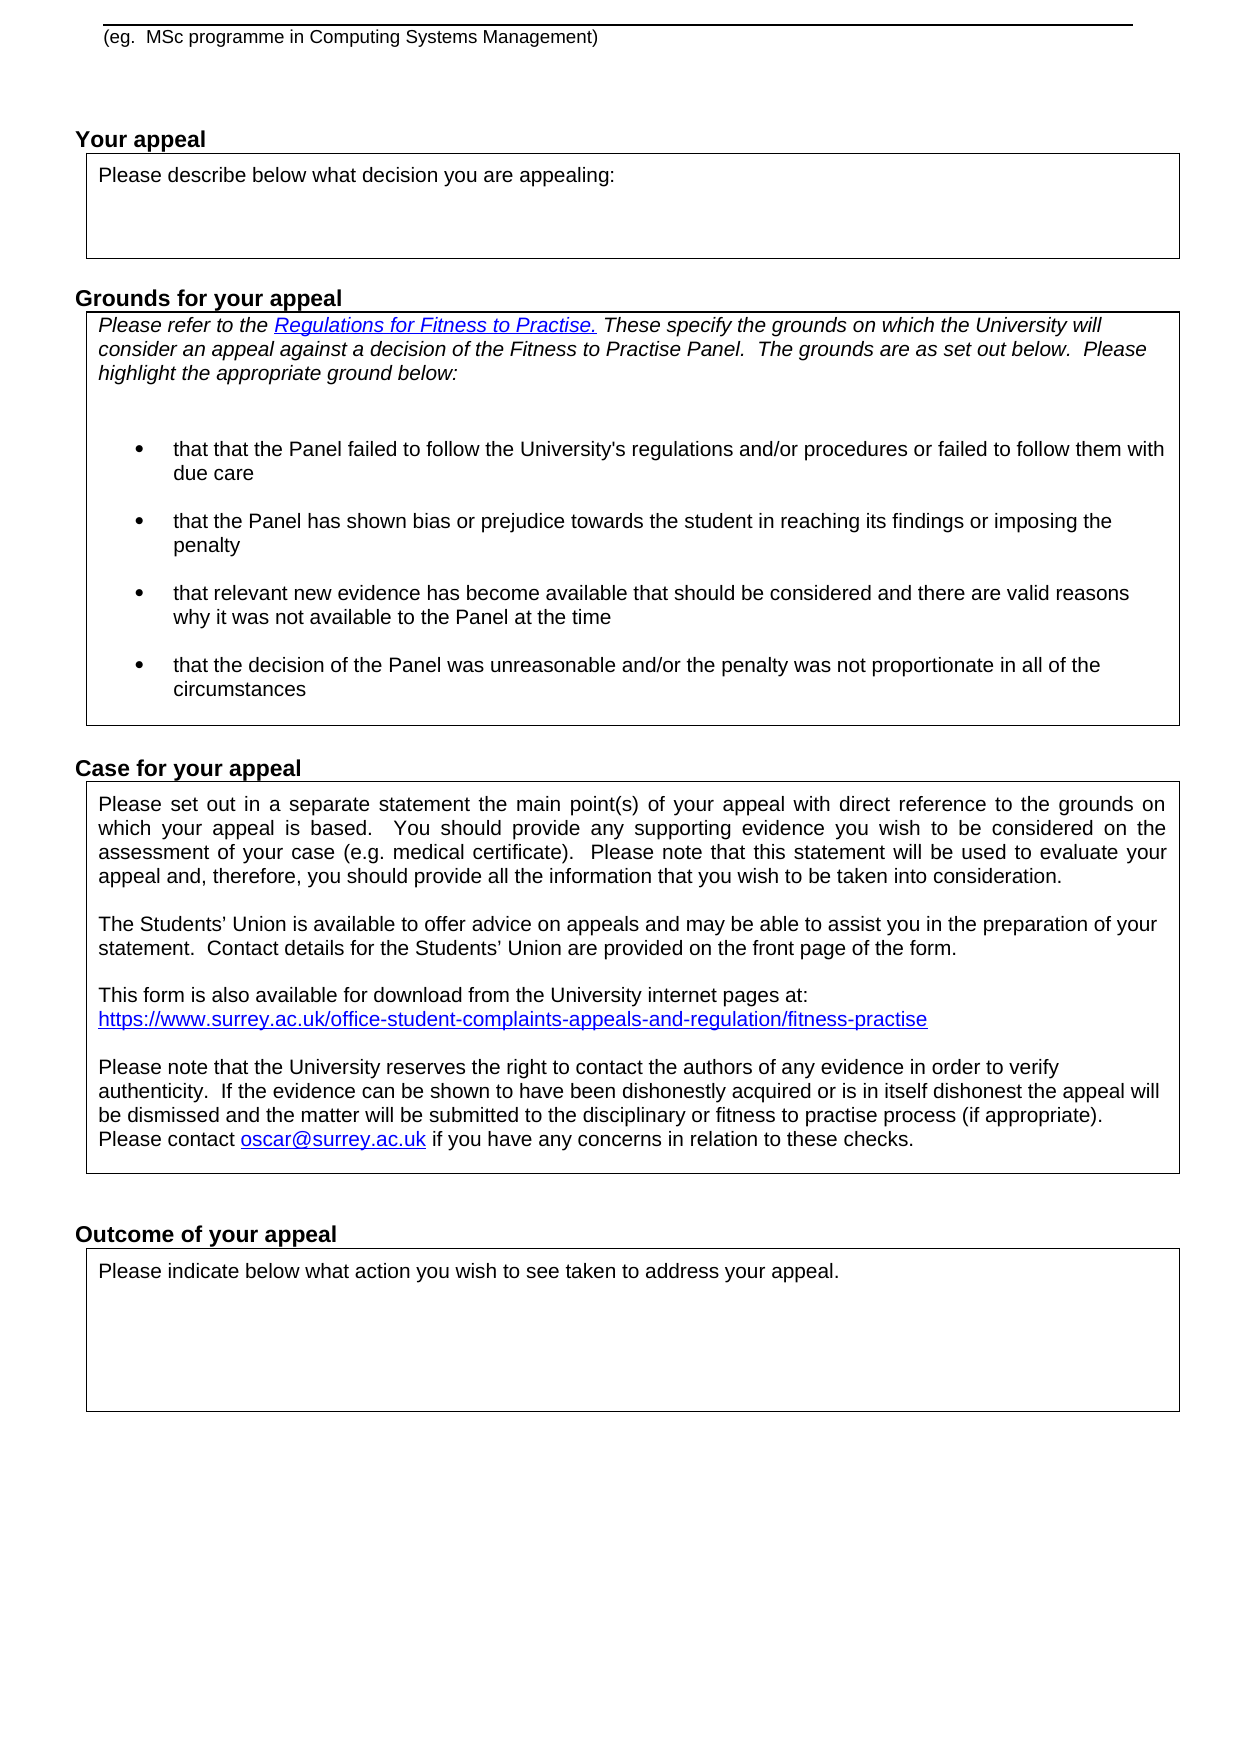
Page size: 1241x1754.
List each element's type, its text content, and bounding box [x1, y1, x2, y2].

table_header Please indicate below what action you wish to see taken to address your appeal. [87, 1249, 1179, 1411]
text Grounds for your appeal [75, 285, 1165, 311]
text (eg. MSc programme in Computing Systems Management) [103, 25, 1165, 47]
table_header Please describe below what decision you are appealing: [87, 154, 1179, 258]
subtitle Case for your appeal [75, 754, 1165, 781]
table_header Please set out in a separate statement the main point(s) of your appeal with direct reference to the grounds on which your appeal is based. You should provide any supporting evidence you wish to be considered on the assessment of your case (e.g. medical certificate). Please note that this statement will be used to evaluate your appeal and, therefore, you should provide all the information that you wish to be taken into consideration. The Students’ Union is available to offer advice on appeals and may be able to assist you in the preparation of your statement. Contact details for the Students’ Union are provided on the front page of the form. This form is also available for download from the University internet pages at: https://www.surrey.ac.uk/office-student-complaints-appeals-and-regulation/fitness-practise Please note that the University reserves the right to contact the authors of any evidence in order to verify authenticity. If the evidence can be shown to have been dishonestly acquired or is in itself dishonest the appeal will be dismissed and the matter will be submitted to the disciplinary or fitness to practise process (if appropriate). Please contact oscar@surrey.ac.uk if you have any concerns in relation to these checks. [87, 782, 1179, 1172]
table_header Please refer to the Regulations for Fitness to Practise. These specify the grounds on which the University will consider an appeal against a decision of the Fitness to Practise Panel. The grounds are as set out below. Please highlight the appropriate ground below: that that the Panel failed to follow the University's regulations and/or procedures or failed to follow them with due care that the Panel has shown bias or prejudice towards the student in reaching its findings or imposing the penalty that relevant new evidence has become available that should be considered and there are valid reasons why it was not available to the Panel at the time that the decision of the Panel was unreasonable and/or the penalty was not proportionate in all of the circumstances [87, 313, 1179, 725]
text Your appeal [75, 126, 1165, 152]
text Outcome of your appeal [75, 1221, 1165, 1248]
